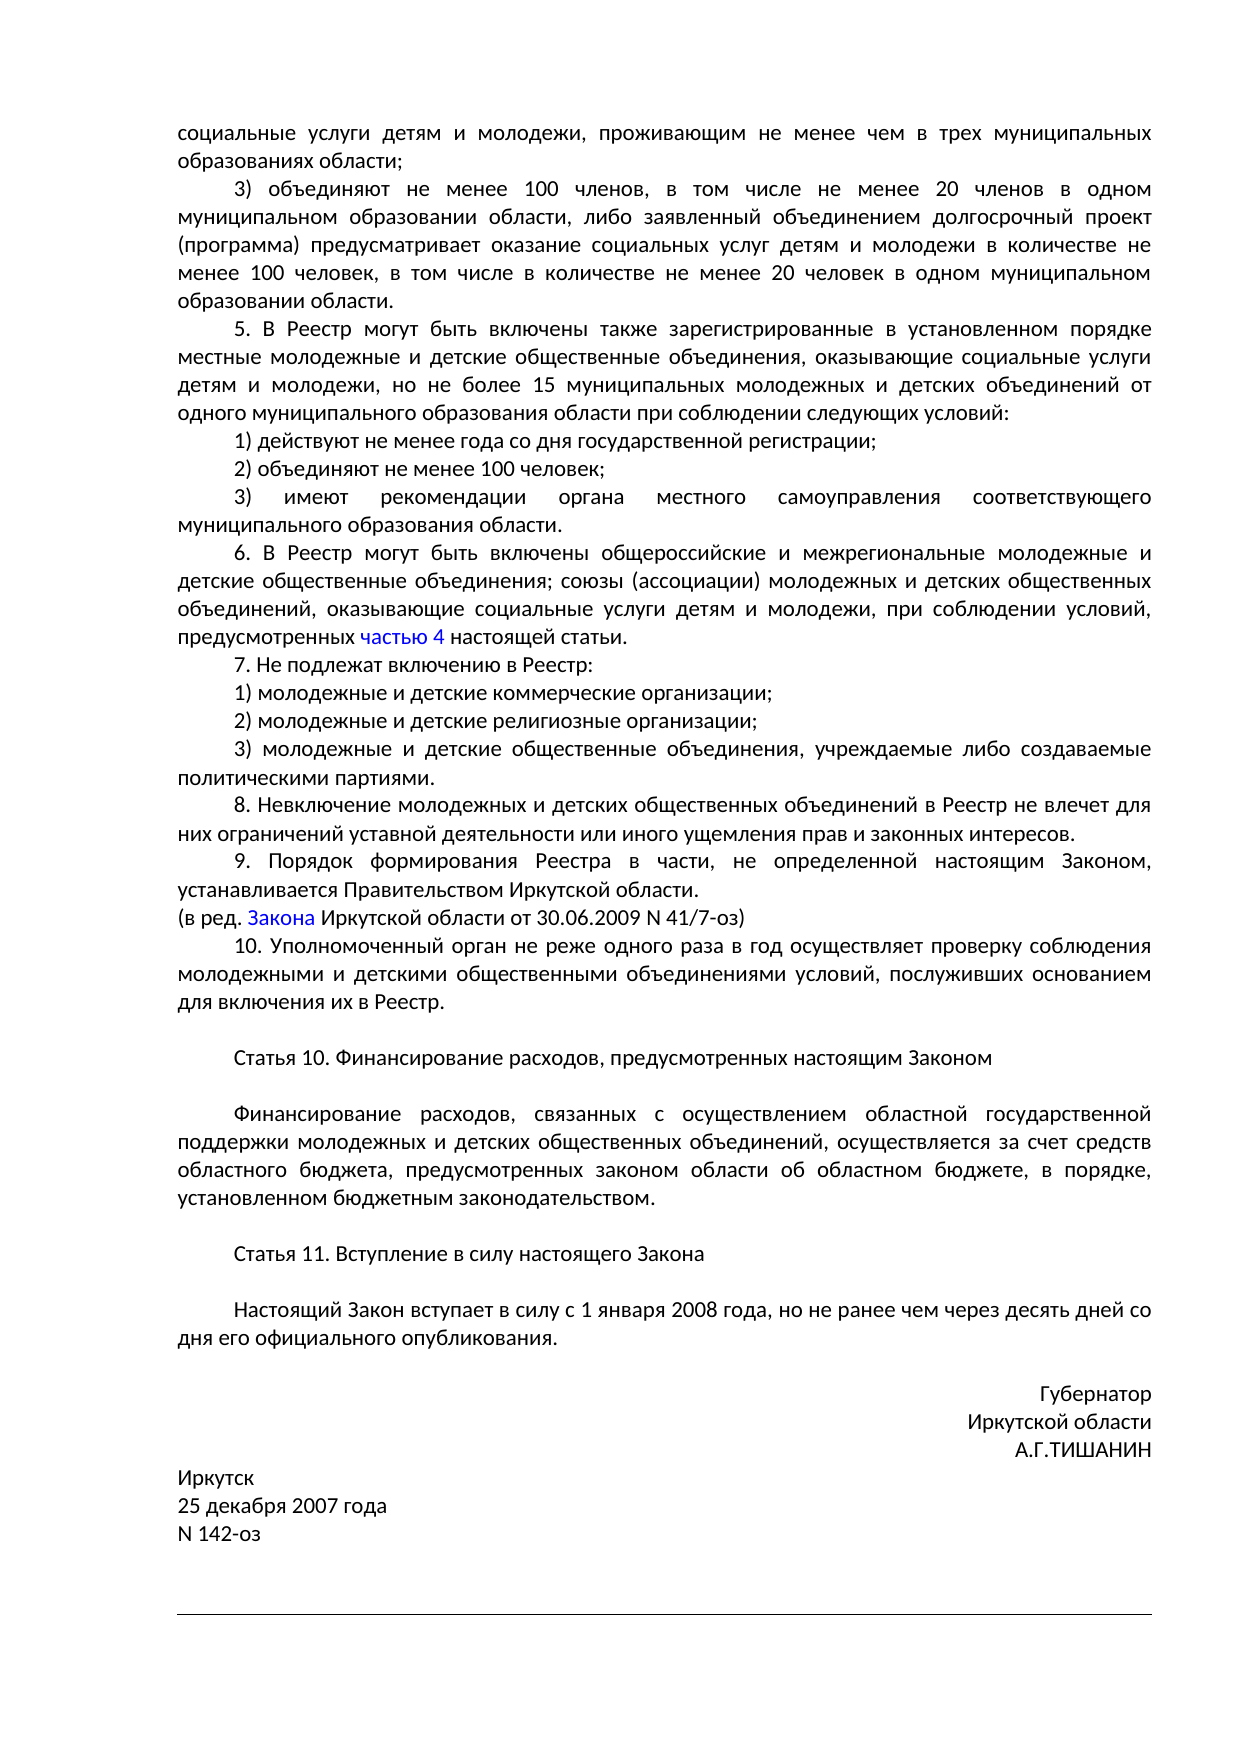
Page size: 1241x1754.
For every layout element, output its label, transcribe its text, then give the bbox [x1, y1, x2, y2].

text 1) молодежные и детские коммерческие организации; [177, 678, 1152, 707]
text 10. Уполномоченный орган не реже одного раза в год осуществляет проверку соблюдения молодежными и детскими общественными объединениями условий, послуживших основанием для включения их в Реестр. [177, 931, 1152, 1015]
text 7. Не подлежат включению в Реестр: [177, 651, 1152, 678]
text 8. Невключение молодежных и детских общественных объединений в Реестр не влечет для них ограничений уставной деятельности или иного ущемления прав и законных интересов. [177, 791, 1152, 847]
text (в ред. Закона Иркутской области от 30.06.2009 N 41/7-оз) [177, 903, 1152, 931]
text Иркутск [177, 1463, 1152, 1491]
text Статья 11. Вступление в силу настоящего Закона [177, 1239, 1152, 1267]
text 25 декабря 2007 года [177, 1491, 1152, 1519]
text Губернатор [177, 1379, 1152, 1407]
text 1) действуют не менее года со дня государственной регистрации; [177, 426, 1152, 454]
text Настоящий Закон вступает в силу с 1 января 2008 года, но не ранее чем через десять дней со дня его официального опубликования. [177, 1295, 1152, 1351]
text 3) объединяют не менее 100 членов, в том числе не менее 20 членов в одном муниципальном образовании области, либо заявленный объединением долгосрочный проект (программа) предусматривает оказание социальных услуг детям и молодежи в количестве не менее 100 человек, в том числе в количестве не менее 20 человек в одном муниципальном образовании области. [177, 174, 1152, 314]
text Финансирование расходов, связанных с осуществлением областной государственной поддержки молодежных и детских общественных объединений, осуществляется за счет средств областного бюджета, предусмотренных законом области об областном бюджете, в порядке, установленном бюджетным законодательством. [177, 1099, 1152, 1211]
text А.Г.ТИШАНИН [177, 1435, 1152, 1463]
text N 142-оз [177, 1519, 1152, 1547]
text 2) объединяют не менее 100 человек; [177, 454, 1152, 482]
text 9. Порядок формирования Реестра в части, не определенной настоящим Законом, устанавливается Правительством Иркутской области. [177, 847, 1152, 903]
text 2) молодежные и детские религиозные организации; [177, 707, 1152, 734]
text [177, 118, 1152, 174]
text Иркутской области [177, 1407, 1152, 1435]
text 5. В Реестр могут быть включены также зарегистрированные в установленном порядке местные молодежные и детские общественные объединения, оказывающие социальные услуги детям и молодежи, но не более 15 муниципальных молодежных и детских объединений от одного муниципального образования области при соблюдении следующих условий: [177, 314, 1152, 426]
text 3) имеют рекомендации органа местного самоуправления соответствующего муниципального образования области. [177, 482, 1152, 538]
text 6. В Реестр могут быть включены общероссийские и межрегиональные молодежные и детские общественные объединения; союзы (ассоциации) молодежных и детских общественных объединений, оказывающие социальные услуги детям и молодежи, при соблюдении условий, предусмотренных частью 4 настоящей статьи. [177, 538, 1152, 651]
text Статья 10. Финансирование расходов, предусмотренных настоящим Законом [177, 1043, 1152, 1071]
text 3) молодежные и детские общественные объединения, учреждаемые либо создаваемые политическими партиями. [177, 734, 1152, 791]
